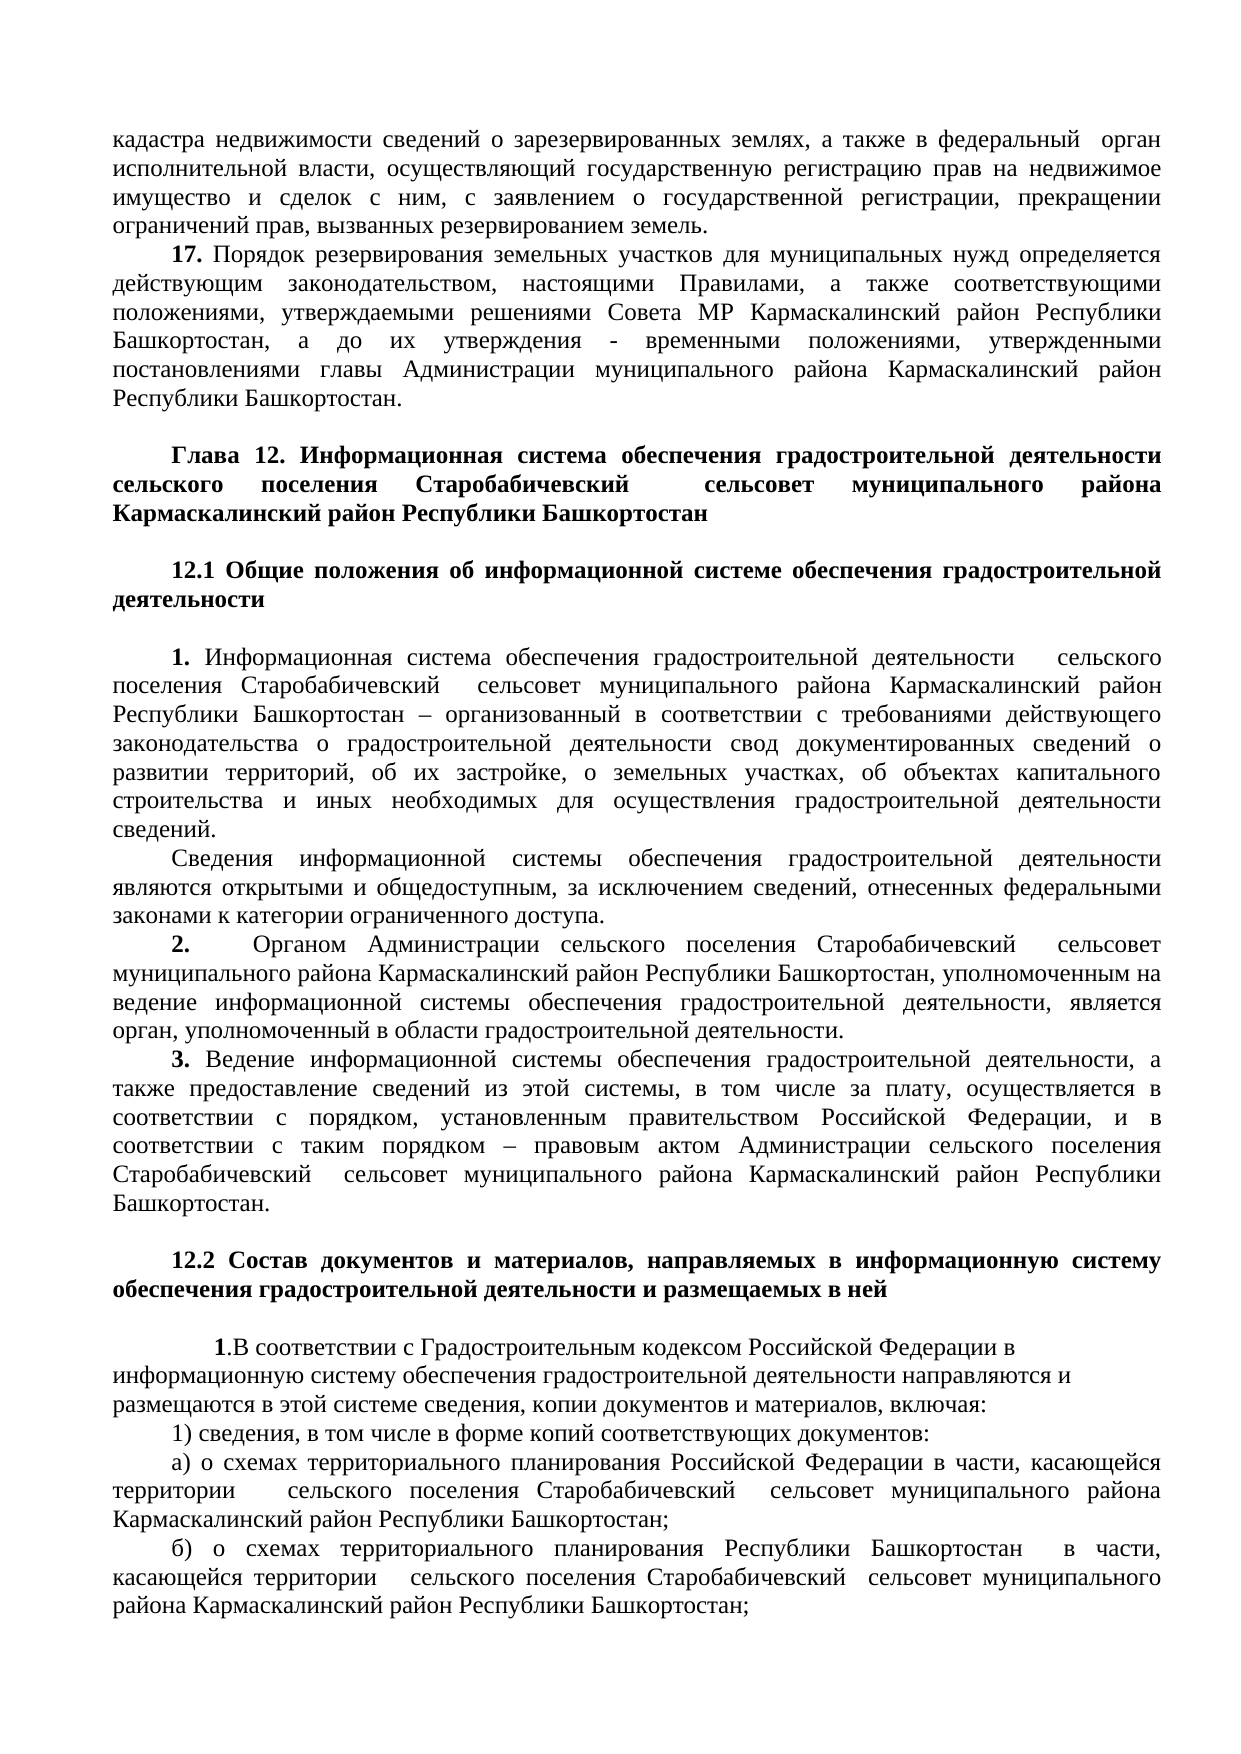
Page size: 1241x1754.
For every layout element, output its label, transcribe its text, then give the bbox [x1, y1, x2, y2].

text 12.1 Общие положения об информационной системе обеспечения градостроительной деятельности [112, 555, 1162, 613]
text 17. Порядок резервирования земельных участков для муниципальных нужд определяется действующим законодательством, настоящими Правилами, а также соответствующими положениями, утверждаемыми решениями Совета МР Кармаскалинский район Республики Башкортостан, а до их утверждения - временными положениями, утвержденными постановлениями главы Администрации муниципального района Кармаскалинский район Республики Башкортостан. [112, 239, 1162, 412]
text 1.В соответствии с Градостроительным кодексом Российской Федерации в информационную систему обеспечения градостроительной деятельности направляются и размещаются в этой системе сведения, копии документов и материалов, включая: [112, 1332, 1162, 1418]
text Сведения информационной системы обеспечения градостроительной деятельности являются открытыми и общедоступным, за исключением сведений, отнесенных федеральными законами к категории ограниченного доступа. [112, 843, 1162, 929]
text 12.2 Состав документов и материалов, направляемых в информационную систему обеспечения градостроительной деятельности и размещаемых в ней [112, 1245, 1162, 1303]
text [112, 124, 1162, 239]
text 1. Информационная система обеспечения градостроительной деятельности сельского поселения Старобабичевский сельсовет муниципального района Кармаскалинский район Республики Башкортостан – организованный в соответствии с требованиями действующего законодательства о градостроительной деятельности свод документированных сведений о развитии территорий, об их застройке, о земельных участках, об объектах капитального строительства и иных необходимых для осуществления градостроительной деятельности сведений. [112, 642, 1162, 843]
text 2. Органом Администрации сельского поселения Старобабичевский сельсовет муниципального района Кармаскалинский район Республики Башкортостан, уполномоченным на ведение информационной системы обеспечения градостроительной деятельности, является орган, уполномоченный в области градостроительной деятельности. [112, 929, 1162, 1044]
text 3. Ведение информационной системы обеспечения градостроительной деятельности, а также предоставление сведений из этой системы, в том числе за плату, осуществляется в соответствии с порядком, установленным правительством Российской Федерации, и в соответствии с таким порядком – правовым актом Администрации сельского поселения Старобабичевский сельсовет муниципального района Кармаскалинский район Республики Башкортостан. [112, 1044, 1162, 1217]
text Глава 12. Информационная система обеспечения градостроительной деятельности сельского поселения Старобабичевский сельсовет муниципального района Кармаскалинский район Республики Башкортостан [112, 440, 1162, 527]
text 1) сведения, в том числе в форме копий соответствующих документов: [112, 1418, 1162, 1447]
text а) о схемах территориального планирования Российской Федерации в части, касающейся территории сельского поселения Старобабичевский сельсовет муниципального района Кармаскалинский район Республики Башкортостан; [112, 1447, 1162, 1533]
text б) о схемах территориального планирования Республики Башкортостан в части, касающейся территории сельского поселения Старобабичевский сельсовет муниципального района Кармаскалинский район Республики Башкортостан; [112, 1533, 1162, 1619]
